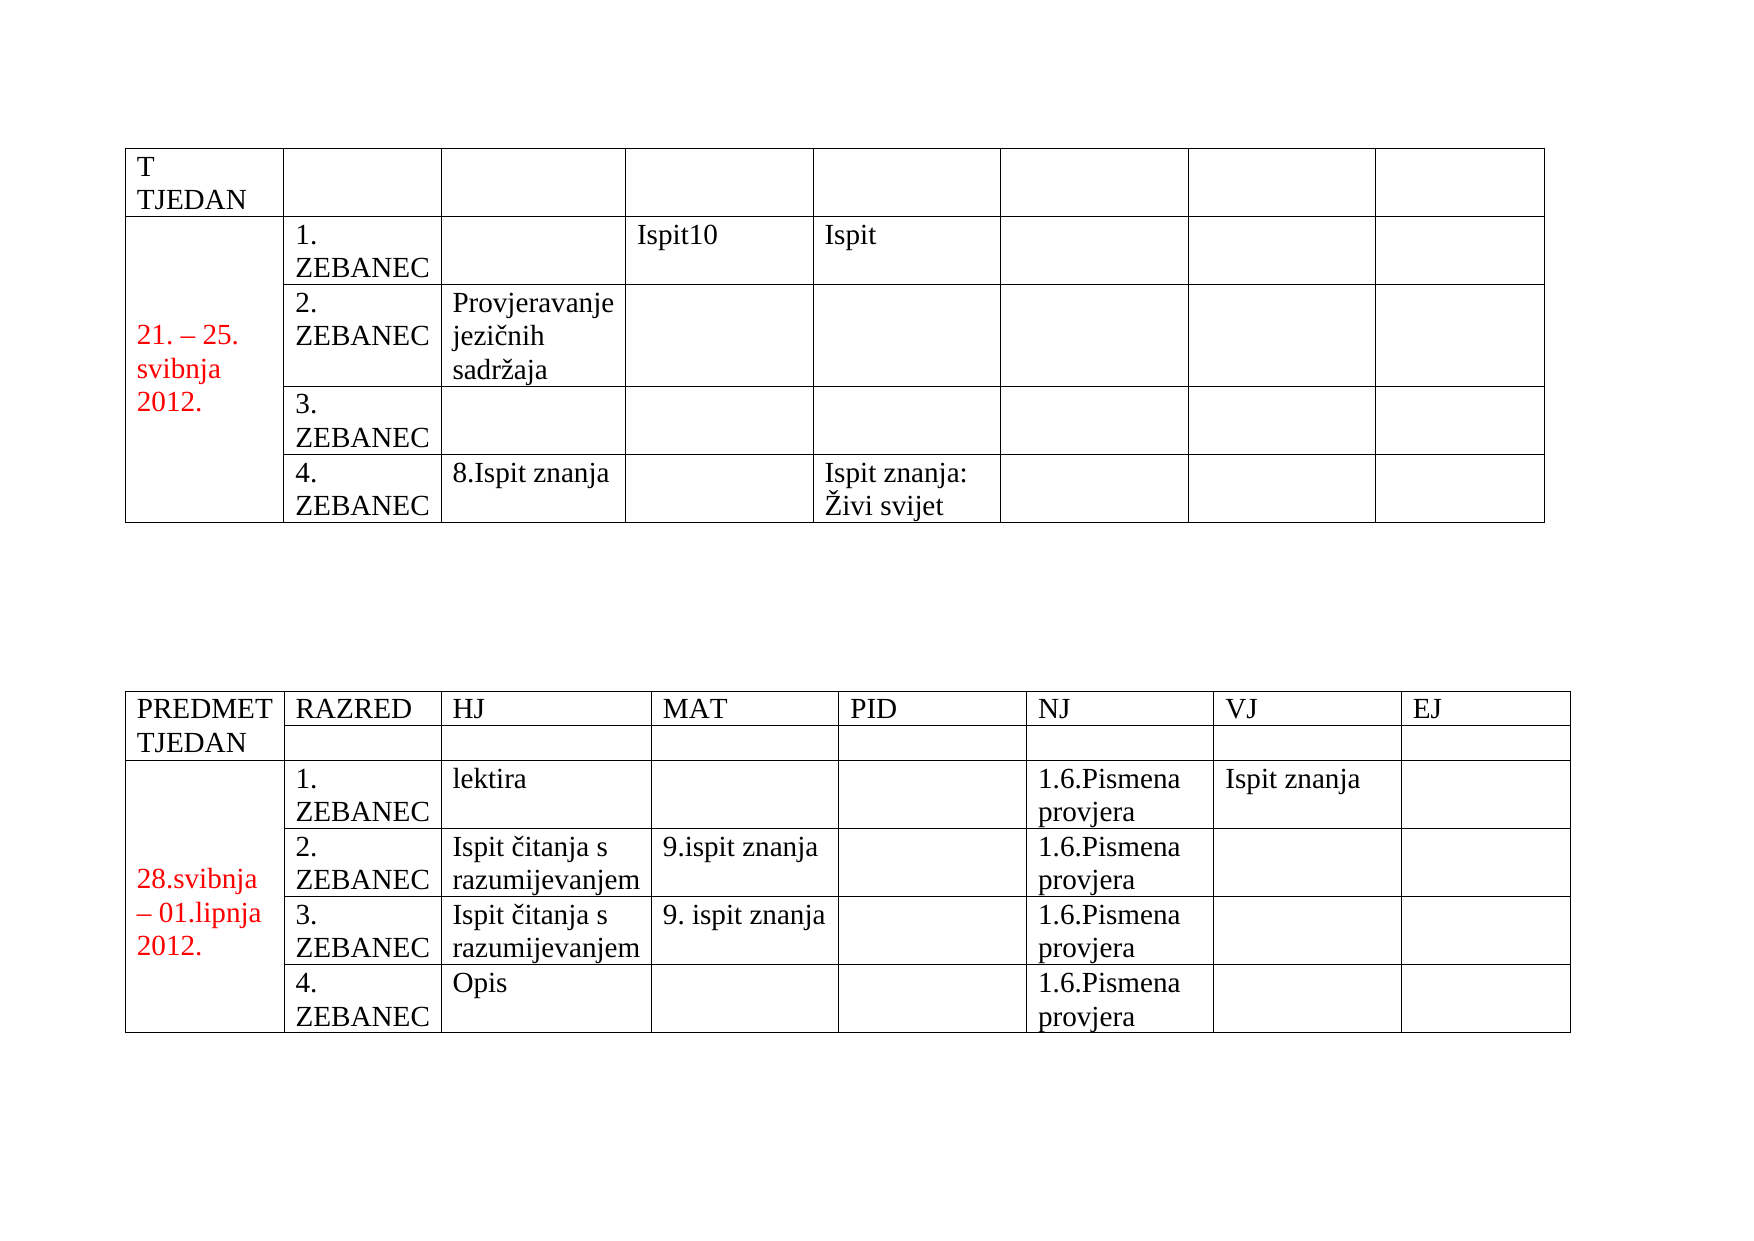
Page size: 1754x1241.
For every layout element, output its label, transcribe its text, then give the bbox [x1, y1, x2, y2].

table_cell [626, 285, 813, 386]
table_header PREDMET TJEDAN [126, 149, 283, 216]
table_header VJ [1214, 692, 1401, 725]
table_cell [839, 761, 1026, 828]
table_cell [1376, 455, 1544, 522]
table_cell [1402, 965, 1570, 1032]
table_cell [1402, 897, 1570, 964]
table_cell [1027, 726, 1213, 760]
table_cell 2. ZEBANEC [284, 285, 441, 386]
table_cell Ispit čitanja s razumijevanjem [442, 897, 651, 964]
table_cell [442, 217, 625, 284]
table_cell [839, 897, 1026, 964]
table_cell Ispit čitanja s razumijevanjem [442, 829, 651, 896]
table_cell Ispit znanja [1214, 761, 1401, 828]
table_cell [1001, 387, 1188, 454]
table_cell Ispit [814, 217, 1000, 284]
table_cell [442, 149, 625, 216]
table_cell [626, 149, 813, 216]
table_cell [285, 726, 441, 760]
table_cell 2. ZEBANEC [285, 829, 441, 896]
table_cell [839, 726, 1026, 760]
table_cell 3. ZEBANEC [285, 897, 441, 964]
table_cell [442, 387, 625, 454]
table_header HJ [442, 692, 651, 725]
table_cell Ispit10 [626, 217, 813, 284]
table_cell [1189, 285, 1375, 386]
table_cell [1376, 217, 1544, 284]
table_cell 1.6.Pismena provjera [1027, 897, 1213, 964]
table_header PREDMET TJEDAN [126, 692, 284, 760]
table_cell lektira [442, 761, 651, 828]
table_cell [284, 149, 441, 216]
table_cell [1214, 965, 1401, 1032]
table_cell [652, 965, 838, 1032]
table_header RAZRED [285, 692, 441, 725]
table_cell [1376, 285, 1544, 386]
table_cell [1402, 726, 1570, 760]
table_cell 28.svibnja – 01.lipnja 2012. [126, 761, 284, 1032]
table_cell [814, 285, 1000, 386]
table_cell [1001, 455, 1188, 522]
table_cell [652, 726, 838, 760]
table_cell 1.6.Pismena provjera [1027, 965, 1213, 1032]
table_cell 9. ispit znanja [652, 897, 838, 964]
table_cell [814, 387, 1000, 454]
table_cell 21. – 25. svibnja 2012. [126, 217, 283, 522]
table_header EJ [1402, 692, 1570, 725]
table_cell [1189, 387, 1375, 454]
table_cell Ispit znanja: Živi svijet [814, 455, 1000, 522]
table_cell Provjeravanje jezičnih sadržaja [442, 285, 625, 386]
table_cell [1402, 829, 1570, 896]
table_cell 3. ZEBANEC [284, 387, 441, 454]
table_cell Opis [442, 965, 651, 1032]
table_cell 1.6.Pismena provjera [1027, 829, 1213, 896]
table_cell [1189, 149, 1375, 216]
table_cell 9.ispit znanja [652, 829, 838, 896]
table_cell [442, 726, 651, 760]
table_cell [1001, 149, 1188, 216]
table_cell [839, 829, 1026, 896]
table_cell [626, 455, 813, 522]
table_header NJ [1027, 692, 1213, 725]
table_cell 1. ZEBANEC [285, 761, 441, 828]
table_header PID [839, 692, 1026, 725]
table_cell [1376, 387, 1544, 454]
table_cell [1214, 897, 1401, 964]
table_cell 4. ZEBANEC [285, 965, 441, 1032]
table_cell [1189, 217, 1375, 284]
table_cell [1402, 761, 1570, 828]
table_cell [814, 149, 1000, 216]
table_cell [652, 761, 838, 828]
table_cell 4. ZEBANEC [284, 455, 441, 522]
table_header MAT [652, 692, 838, 725]
table_cell [1376, 149, 1544, 216]
table_cell [1001, 217, 1188, 284]
table_cell 8.Ispit znanja [442, 455, 625, 522]
table_cell [1001, 285, 1188, 386]
table_cell [1189, 455, 1375, 522]
table_cell 1.6.Pismena provjera [1027, 761, 1213, 828]
table_cell [1214, 829, 1401, 896]
table_cell [1214, 726, 1401, 760]
table_cell [626, 387, 813, 454]
table_cell 1. ZEBANEC [284, 217, 441, 284]
table_cell [839, 965, 1026, 1032]
